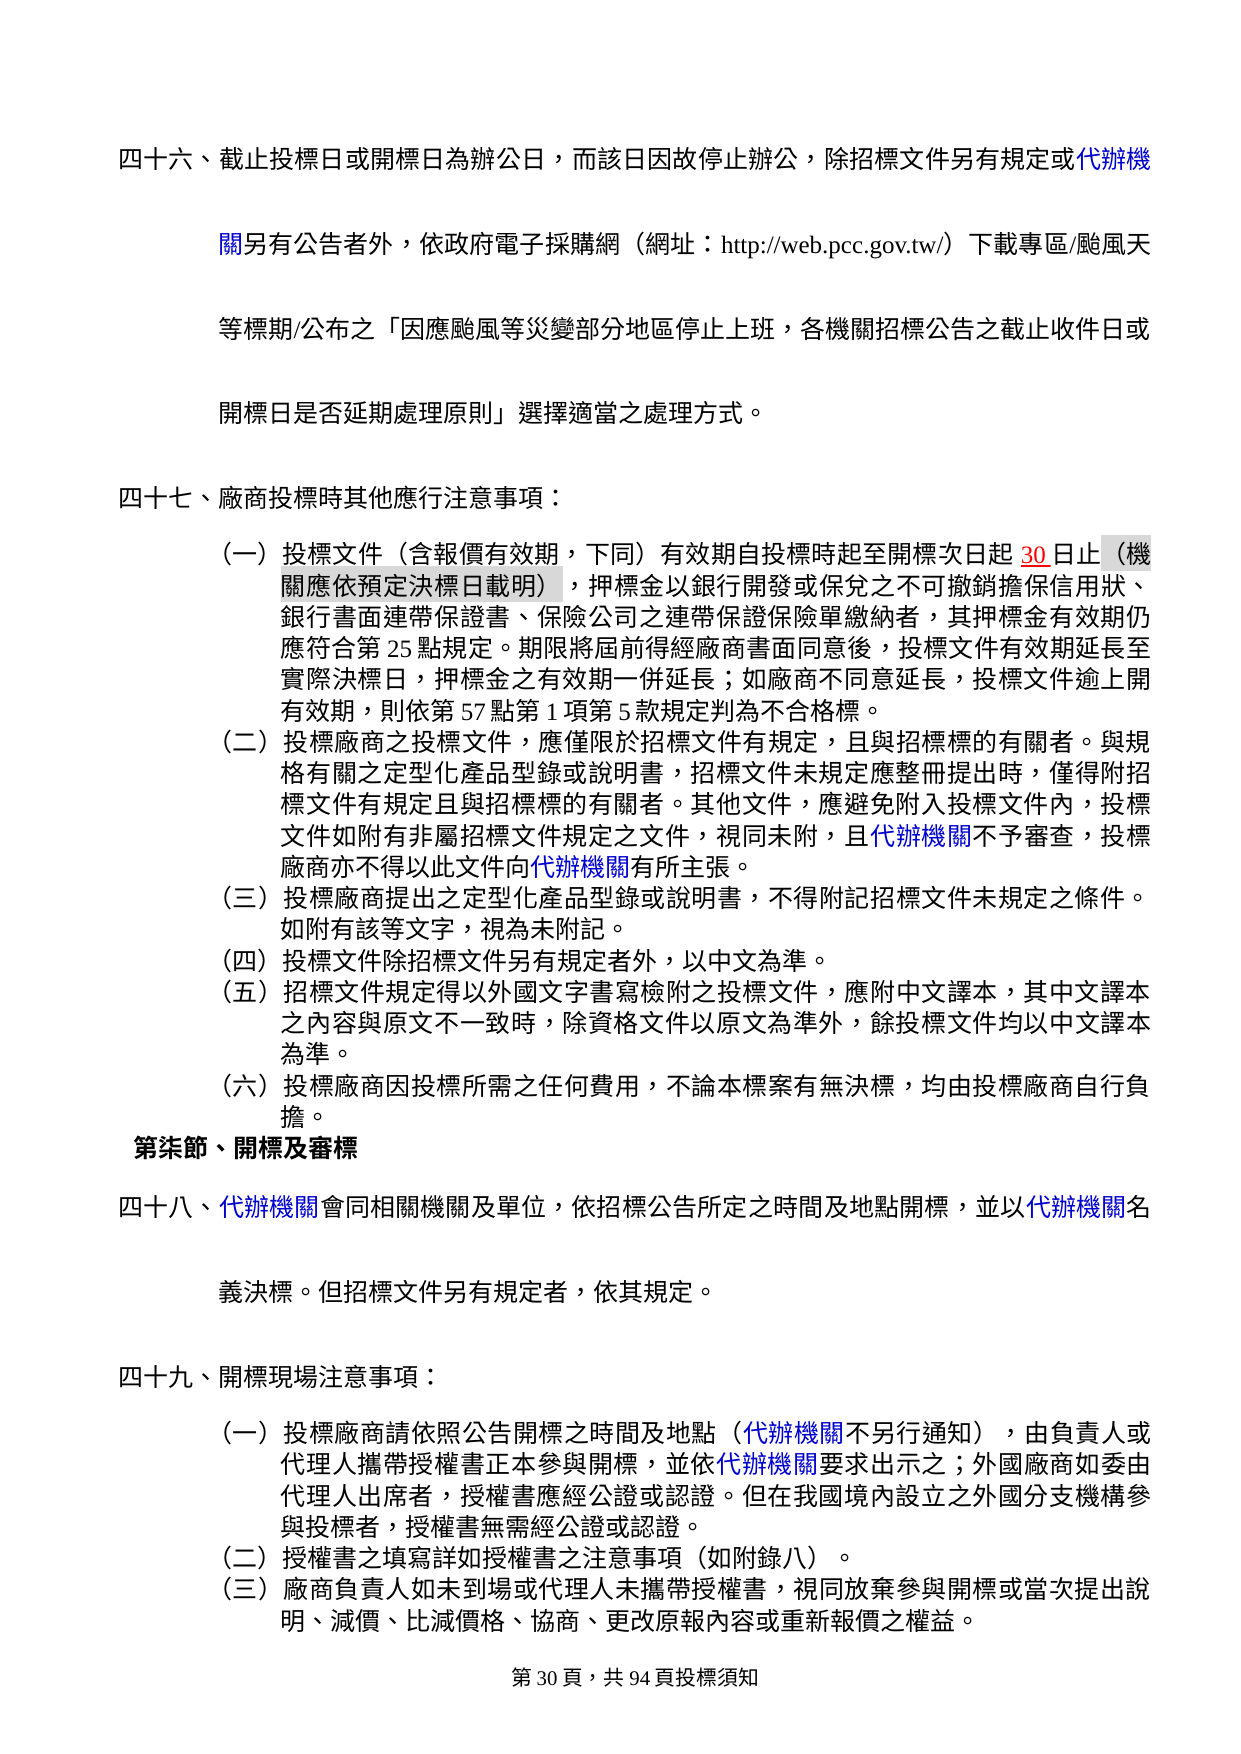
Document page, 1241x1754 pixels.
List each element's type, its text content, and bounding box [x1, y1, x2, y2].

text 第柒節、開標及審標 [133, 1132, 1152, 1164]
text 四十八、代辦機關會同相關機關及單位，依招標公告所定之時間及地點開標，並以代辦機關名義決標。但招標文件另有規定者，依其規定。 [118, 1164, 1152, 1333]
text 四十九、開標現場注意事項： [118, 1333, 1152, 1417]
text （四）投標文件除招標文件另有規定者外，以中文為準。 [207, 945, 1152, 976]
text （一）投標廠商請依照公告開標之時間及地點（代辦機關不另行通知），由負責人或代理人攜帶授權書正本參與開標，並依代辦機關要求出示之；外國廠商如委由代理人出席者，授權書應經公證或認證。但在我國境內設立之外國分支機構參與投標者，授權書無需經公證或認證。 [207, 1417, 1152, 1542]
text （三）廠商負責人如未到場或代理人未攜帶授權書，視同放棄參與開標或當次提出說明、減價、比減價格、協商、更改原報內容或重新報價之權益。 [207, 1574, 1152, 1636]
text （六）投標廠商因投標所需之任何費用，不論本標案有無決標，均由投標廠商自行負擔。 [207, 1070, 1152, 1132]
text 四十六、截止投標日或開標日為辦公日，而該日因故停止辦公，除招標文件另有規定或代辦機關另有公告者外，依政府電子採購網（網址：http://web.pcc.gov.tw/）下載專區/颱風天等標期/公布之「因應颱風等災變部分地區停止上班，各機關招標公告之截止收件日或開標日是否延期處理原則」選擇適當之處理方式。 [118, 116, 1152, 454]
text （三）投標廠商提出之定型化產品型錄或說明書，不得附記招標文件未規定之條件。如附有該等文字，視為未附記。 [207, 882, 1152, 945]
text （二）授權書之填寫詳如授權書之注意事項（如附錄八）。 [207, 1542, 1152, 1574]
text 四十七、廠商投標時其他應行注意事項： [118, 454, 1152, 539]
text （二）投標廠商之投標文件，應僅限於招標文件有規定，且與招標標的有關者。與規格有關之定型化產品型錄或說明書，招標文件未規定應整冊提出時，僅得附招標文件有規定且與招標標的有關者。其他文件，應避免附入投標文件內，投標文件如附有非屬招標文件規定之文件，視同未附，且代辦機關不予審查，投標廠商亦不得以此文件向代辦機關有所主張。 [207, 726, 1152, 882]
text （五）招標文件規定得以外國文字書寫檢附之投標文件，應附中文譯本，其中文譯本之內容與原文不一致時，除資格文件以原文為準外，餘投標文件均以中文譯本為準。 [207, 976, 1152, 1070]
text （一）投標文件（含報價有效期，下同）有效期自投標時起至開標次日起30日止（機關應依預定決標日載明），押標金以銀行開發或保兌之不可撤銷擔保信用狀、銀行書面連帶保證書、保險公司之連帶保證保險單繳納者，其押標金有效期仍應符合第25點規定。期限將屆前得經廠商書面同意後，投標文件有效期延長至實際決標日，押標金之有效期一併延長；如廠商不同意延長，投標文件逾上開有效期，則依第57點第1項第5款規定判為不合格標。 [207, 539, 1152, 726]
